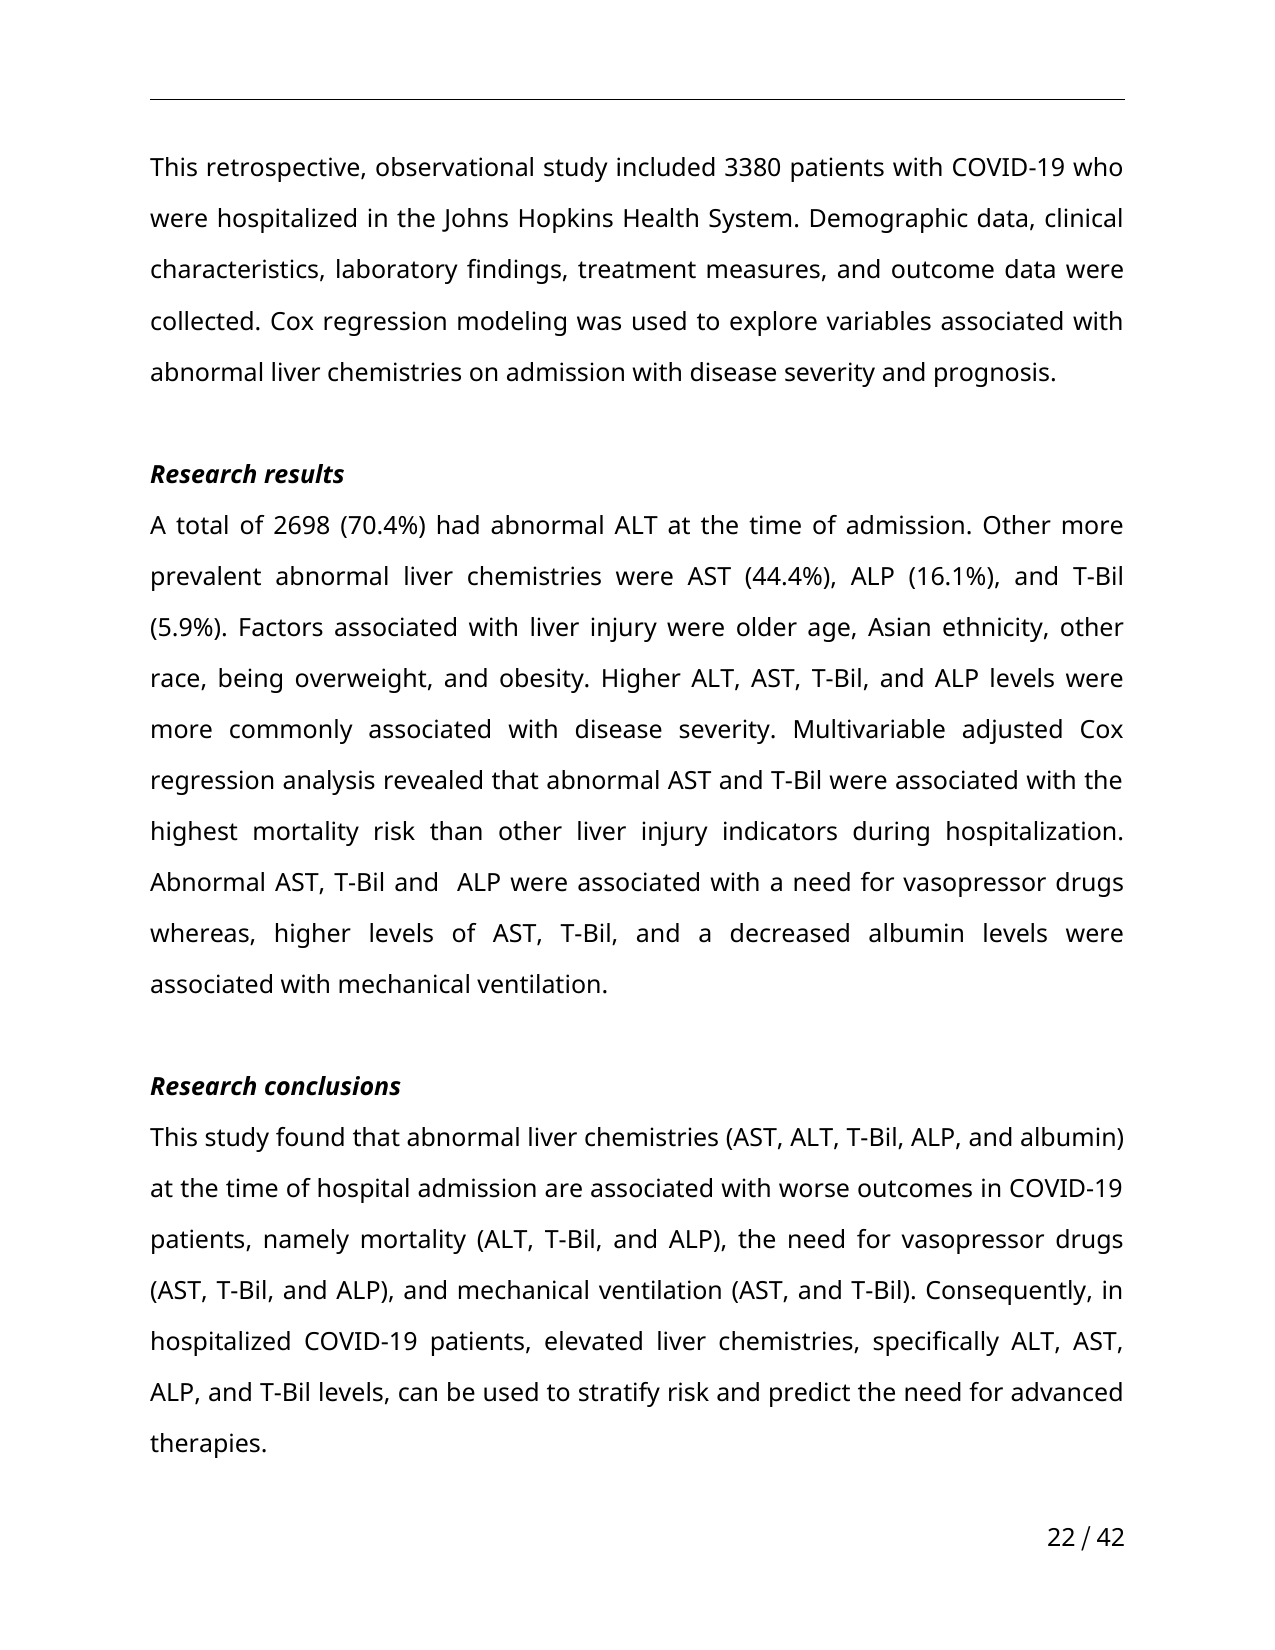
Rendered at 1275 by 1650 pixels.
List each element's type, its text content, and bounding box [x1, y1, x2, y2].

text Research results [150, 456, 1125, 490]
text A total of 2698 (70.4%) had abnormal ALT at the time of admission. Other more prevalent abnormal liver chemistries were AST (44.4%), ALP (16.1%), and T-Bil (5.9%). Factors associated with liver injury were older age, Asian ethnicity, other race, being overweight, and obesity. Higher ALT, AST, T-Bil, and ALP levels were more commonly associated with disease severity. Multivariable adjusted Cox regression analysis revealed that abnormal AST and T-Bil were associated with the highest mortality risk than other liver injury indicators during hospitalization. Abnormal AST, T-Bil and ALP were associated with a need for vasopressor drugs whereas, higher levels of AST, T-Bil, and a decreased albumin levels were associated with mechanical ventilation. [150, 507, 1125, 1001]
text This study found that abnormal liver chemistries (AST, ALT, T-Bil, ALP, and albumin) at the time of hospital admission are associated with worse outcomes in COVID-19 patients, namely mortality (ALT, T-Bil, and ALP), the need for vasopressor drugs (AST, T-Bil, and ALP), and mechanical ventilation (AST, and T-Bil). Consequently, in hospitalized COVID-19 patients, elevated liver chemistries, specifically ALT, AST, ALP, and T-Bil levels, can be used to stratify risk and predict the need for advanced therapies. [150, 1120, 1125, 1460]
text This retrospective, observational study included 3380 patients with COVID-19 who were hospitalized in the Johns Hopkins Health System. Demographic data, clinical characteristics, laboratory findings, treatment measures, and outcome data were collected. Cox regression modeling was used to explore variables associated with abnormal liver chemistries on admission with disease severity and prognosis. [150, 150, 1125, 388]
text Research conclusions [150, 1069, 1125, 1103]
